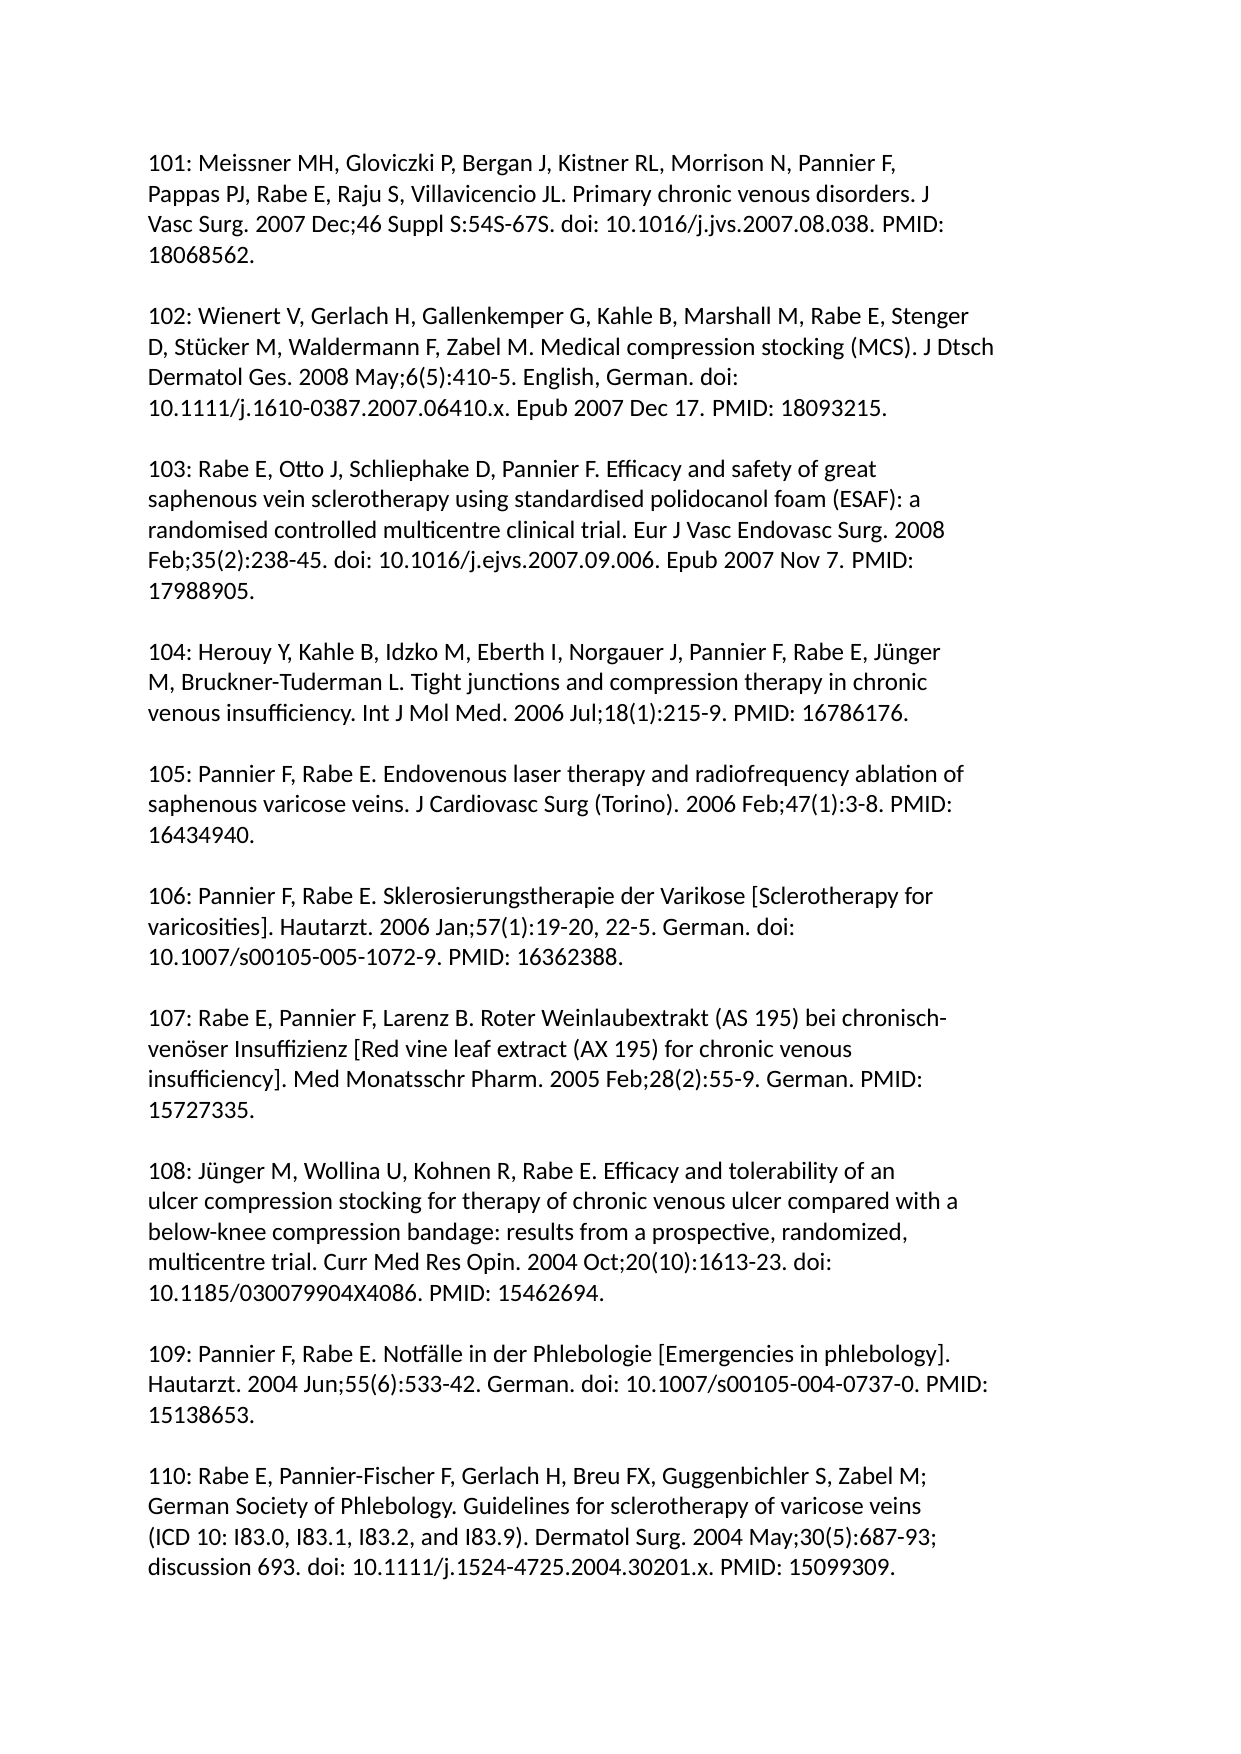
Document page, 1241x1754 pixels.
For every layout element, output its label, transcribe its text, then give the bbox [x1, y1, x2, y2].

text 15727335. [148, 1094, 1093, 1124]
text Pappas PJ, Rabe E, Raju S, Villavicencio JL. Primary chronic venous disorders. J [148, 178, 1093, 209]
text 10.1111/j.1610-0387.2007.06410.x. Epub 2007 Dec 17. PMID: 18093215. [148, 392, 1093, 422]
text 18068562. [148, 239, 1093, 270]
text 15138653. [148, 1399, 1093, 1429]
text 10.1185/030079904X4086. PMID: 15462694. [148, 1277, 1093, 1307]
text 109: Pannier F, Rabe E. Notfälle in der Phlebologie [Emergencies in phlebology]. [148, 1338, 1093, 1368]
text 108: Jünger M, Wollina U, Kohnen R, Rabe E. Efficacy and tolerability of an [148, 1155, 1093, 1185]
text 17988905. [148, 575, 1093, 605]
text 110: Rabe E, Pannier-Fischer F, Gerlach H, Breu FX, Guggenbichler S, Zabel M; [148, 1460, 1093, 1491]
text (ICD 10: I83.0, I83.1, I83.2, and I83.9). Dermatol Surg. 2004 May;30(5):687-93; [148, 1521, 1093, 1552]
text Feb;35(2):238-45. doi: 10.1016/j.ejvs.2007.09.006. Epub 2007 Nov 7. PMID: [148, 544, 1093, 575]
text D, Stücker M, Waldermann F, Zabel M. Medical compression stocking (MCS). J Dtsch [148, 331, 1093, 361]
text 103: Rabe E, Otto J, Schliephake D, Pannier F. Efficacy and safety of great [148, 453, 1093, 483]
text 105: Pannier F, Rabe E. Endovenous laser therapy and radiofrequency ablation of [148, 758, 1093, 788]
text 104: Herouy Y, Kahle B, Idzko M, Eberth I, Norgauer J, Pannier F, Rabe E, Jünger [148, 636, 1093, 666]
text varicosities]. Hautarzt. 2006 Jan;57(1):19-20, 22-5. German. doi: [148, 911, 1093, 941]
text 106: Pannier F, Rabe E. Sklerosierungstherapie der Varikose [Sclerotherapy for [148, 880, 1093, 911]
text M, Bruckner-Tuderman L. Tight junctions and compression therapy in chronic [148, 666, 1093, 697]
text saphenous vein sclerotherapy using standardised polidocanol foam (ESAF): a [148, 483, 1093, 514]
text 10.1007/s00105-005-1072-9. PMID: 16362388. [148, 941, 1093, 972]
text insufficiency]. Med Monatsschr Pharm. 2005 Feb;28(2):55-9. German. PMID: [148, 1063, 1093, 1094]
text randomised controlled multicentre clinical trial. Eur J Vasc Endovasc Surg. 2008 [148, 514, 1093, 544]
text 16434940. [148, 819, 1093, 849]
text multicentre trial. Curr Med Res Opin. 2004 Oct;20(10):1613-23. doi: [148, 1246, 1093, 1277]
text 101: Meissner MH, Gloviczki P, Bergan J, Kistner RL, Morrison N, Pannier F, [148, 148, 1093, 178]
text 102: Wienert V, Gerlach H, Gallenkemper G, Kahle B, Marshall M, Rabe E, Stenger [148, 300, 1093, 331]
text venous insufficiency. Int J Mol Med. 2006 Jul;18(1):215-9. PMID: 16786176. [148, 697, 1093, 727]
text venöser Insuffizienz [Red vine leaf extract (AX 195) for chronic venous [148, 1033, 1093, 1063]
text Dermatol Ges. 2008 May;6(5):410-5. English, German. doi: [148, 361, 1093, 392]
text ulcer compression stocking for therapy of chronic venous ulcer compared with a [148, 1185, 1093, 1216]
text discussion 693. doi: 10.1111/j.1524-4725.2004.30201.x. PMID: 15099309. [148, 1552, 1093, 1582]
text Vasc Surg. 2007 Dec;46 Suppl S:54S-67S. doi: 10.1016/j.jvs.2007.08.038. PMID: [148, 209, 1093, 239]
text German Society of Phlebology. Guidelines for sclerotherapy of varicose veins [148, 1491, 1093, 1521]
text below-knee compression bandage: results from a prospective, randomized, [148, 1216, 1093, 1246]
text saphenous varicose veins. J Cardiovasc Surg (Torino). 2006 Feb;47(1):3-8. PMID: [148, 788, 1093, 819]
text Hautarzt. 2004 Jun;55(6):533-42. German. doi: 10.1007/s00105-004-0737-0. PMID: [148, 1368, 1093, 1399]
text 107: Rabe E, Pannier F, Larenz B. Roter Weinlaubextrakt (AS 195) bei chronisch- [148, 1002, 1093, 1033]
